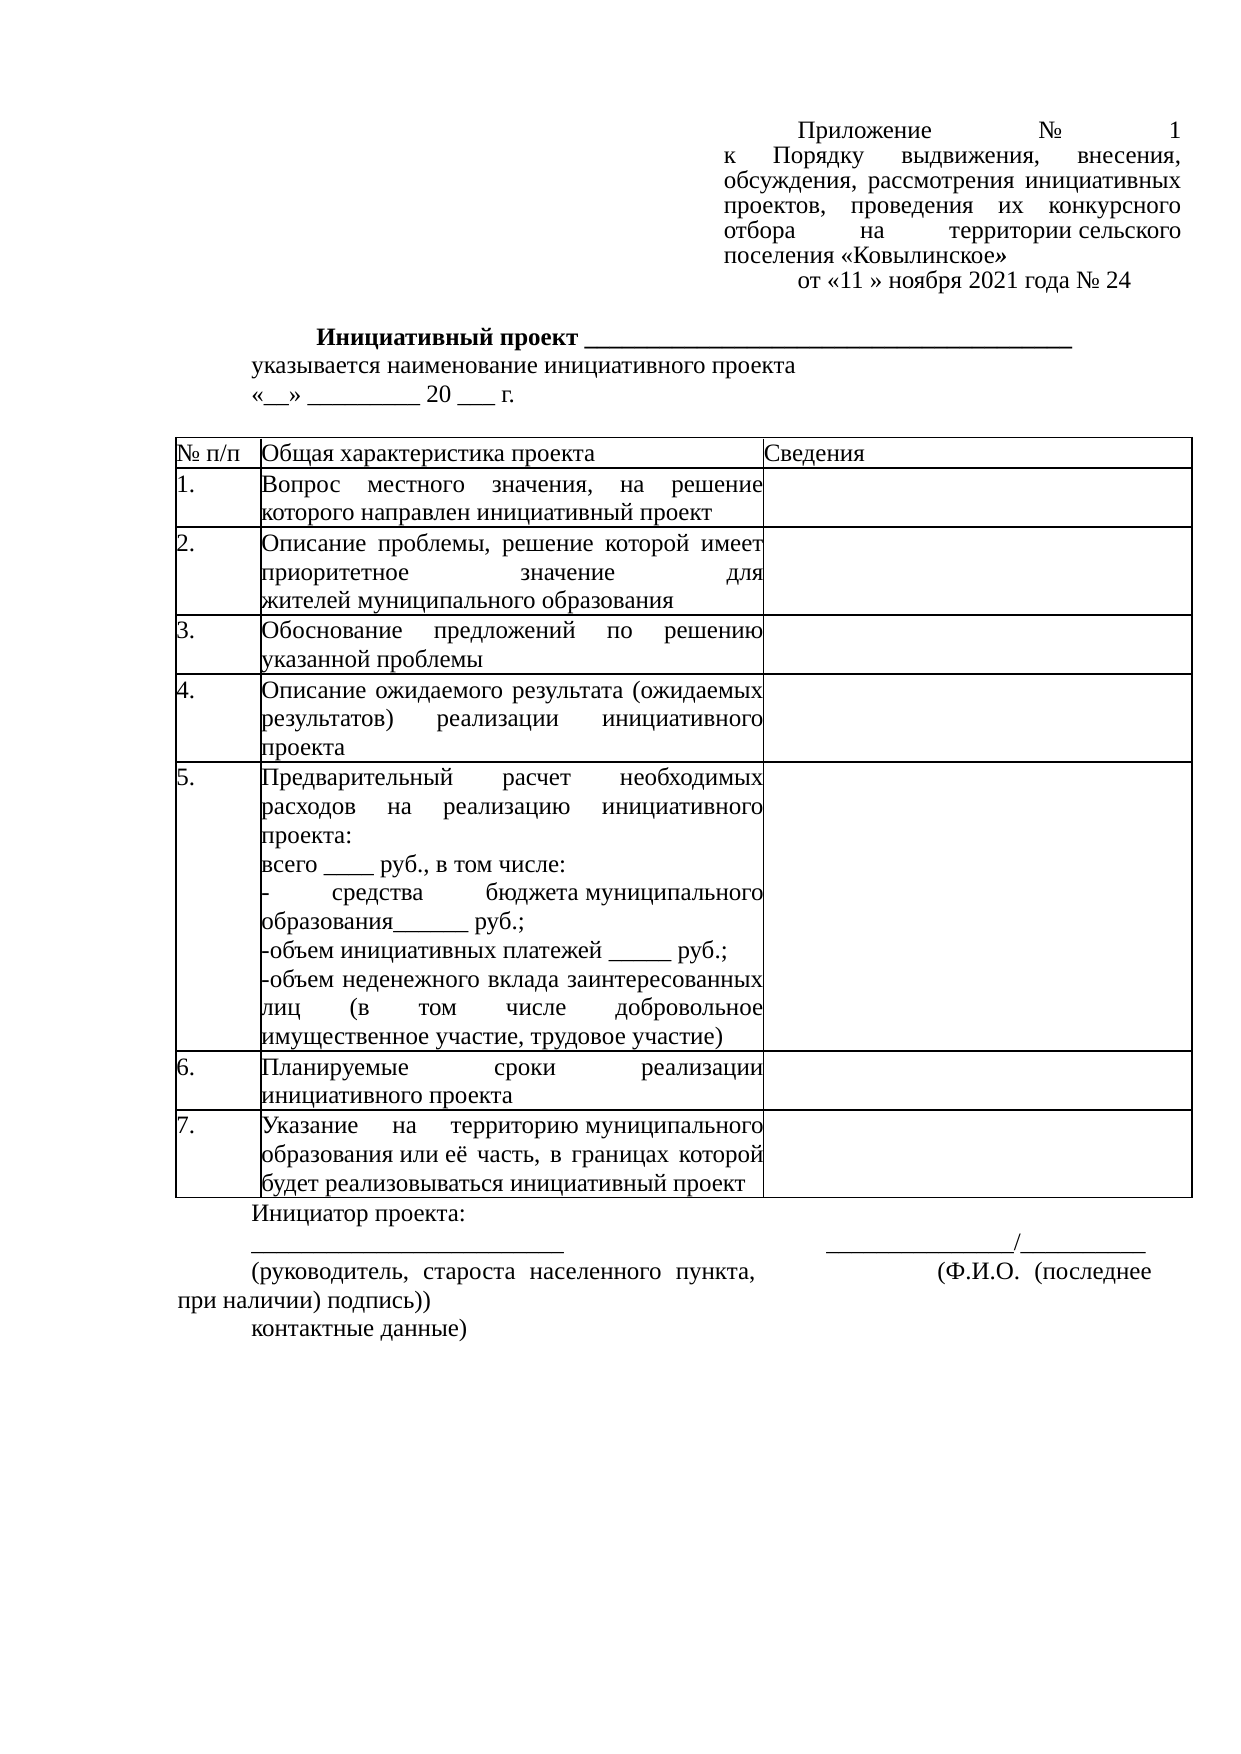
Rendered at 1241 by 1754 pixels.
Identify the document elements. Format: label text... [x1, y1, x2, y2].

text Приложение № 1 к Порядку выдвижения, внесения, обсуждения, рассмотрения инициативных проектов, проведения их конкурсного отбора на территории сельского поселения «Ковылинское» [723, 118, 1181, 268]
table_cell Планируемые сроки реализации инициативного проекта [262, 1052, 763, 1109]
text «__» _________ 20 ___ г. [177, 379, 1152, 408]
text Инициатор проекта: [177, 1198, 1152, 1227]
text (руководитель, староста населенного пункта, (Ф.И.О. (последнее при наличии) подпись)) [177, 1256, 1152, 1313]
text Инициативный проект _______________________________________ [177, 322, 1152, 351]
table_cell Указание на территорию муниципального образования или её часть, в границах которой будет реализовываться инициативный проект [262, 1111, 763, 1197]
table_cell Обоснование предложений по решению указанной проблемы [262, 616, 763, 673]
text от «11 » ноября 2021 года № 24 [723, 268, 1181, 293]
table_header № п/п [177, 438, 261, 467]
table_cell 2. [177, 528, 260, 614]
table_cell [764, 1111, 1191, 1197]
table_cell Описание ожидаемого результата (ожидаемых результатов) реализации инициативного проекта [262, 675, 763, 761]
table_cell 6. [177, 1052, 260, 1109]
table_cell [764, 763, 1191, 1050]
table_cell 1. [177, 469, 260, 526]
table_cell 7. [177, 1111, 260, 1197]
table_cell 5. [177, 763, 260, 1050]
table_cell [764, 675, 1191, 761]
table_cell Описание проблемы, решение которой имеет приоритетное значение для жителей муниципального образования [262, 528, 763, 614]
table_cell Предварительный расчет необходимых расходов на реализацию инициативного проекта: всего ____ руб., в том числе: - средства бюджета муниципального образования______ руб.; -объем инициативных платежей _____ руб.; -объем неденежного вклада заинтересованных лиц (в том числе добровольное имущественное участие, трудовое участие) [262, 763, 763, 1050]
table_cell [764, 616, 1191, 673]
table_cell [764, 469, 1191, 526]
text _________________________ _______________/__________ [177, 1227, 1152, 1256]
text контактные данные) [177, 1313, 1152, 1342]
table_cell [764, 1052, 1191, 1109]
table_cell 3. [177, 616, 260, 673]
table_header Общая характеристика проекта [262, 438, 763, 467]
table_cell [764, 528, 1191, 614]
table_cell Вопрос местного значения, на решение которого направлен инициативный проект [262, 469, 763, 526]
text указывается наименование инициативного проекта [177, 351, 1152, 379]
table_header Сведения [764, 438, 1191, 467]
table_cell 4. [177, 675, 260, 761]
